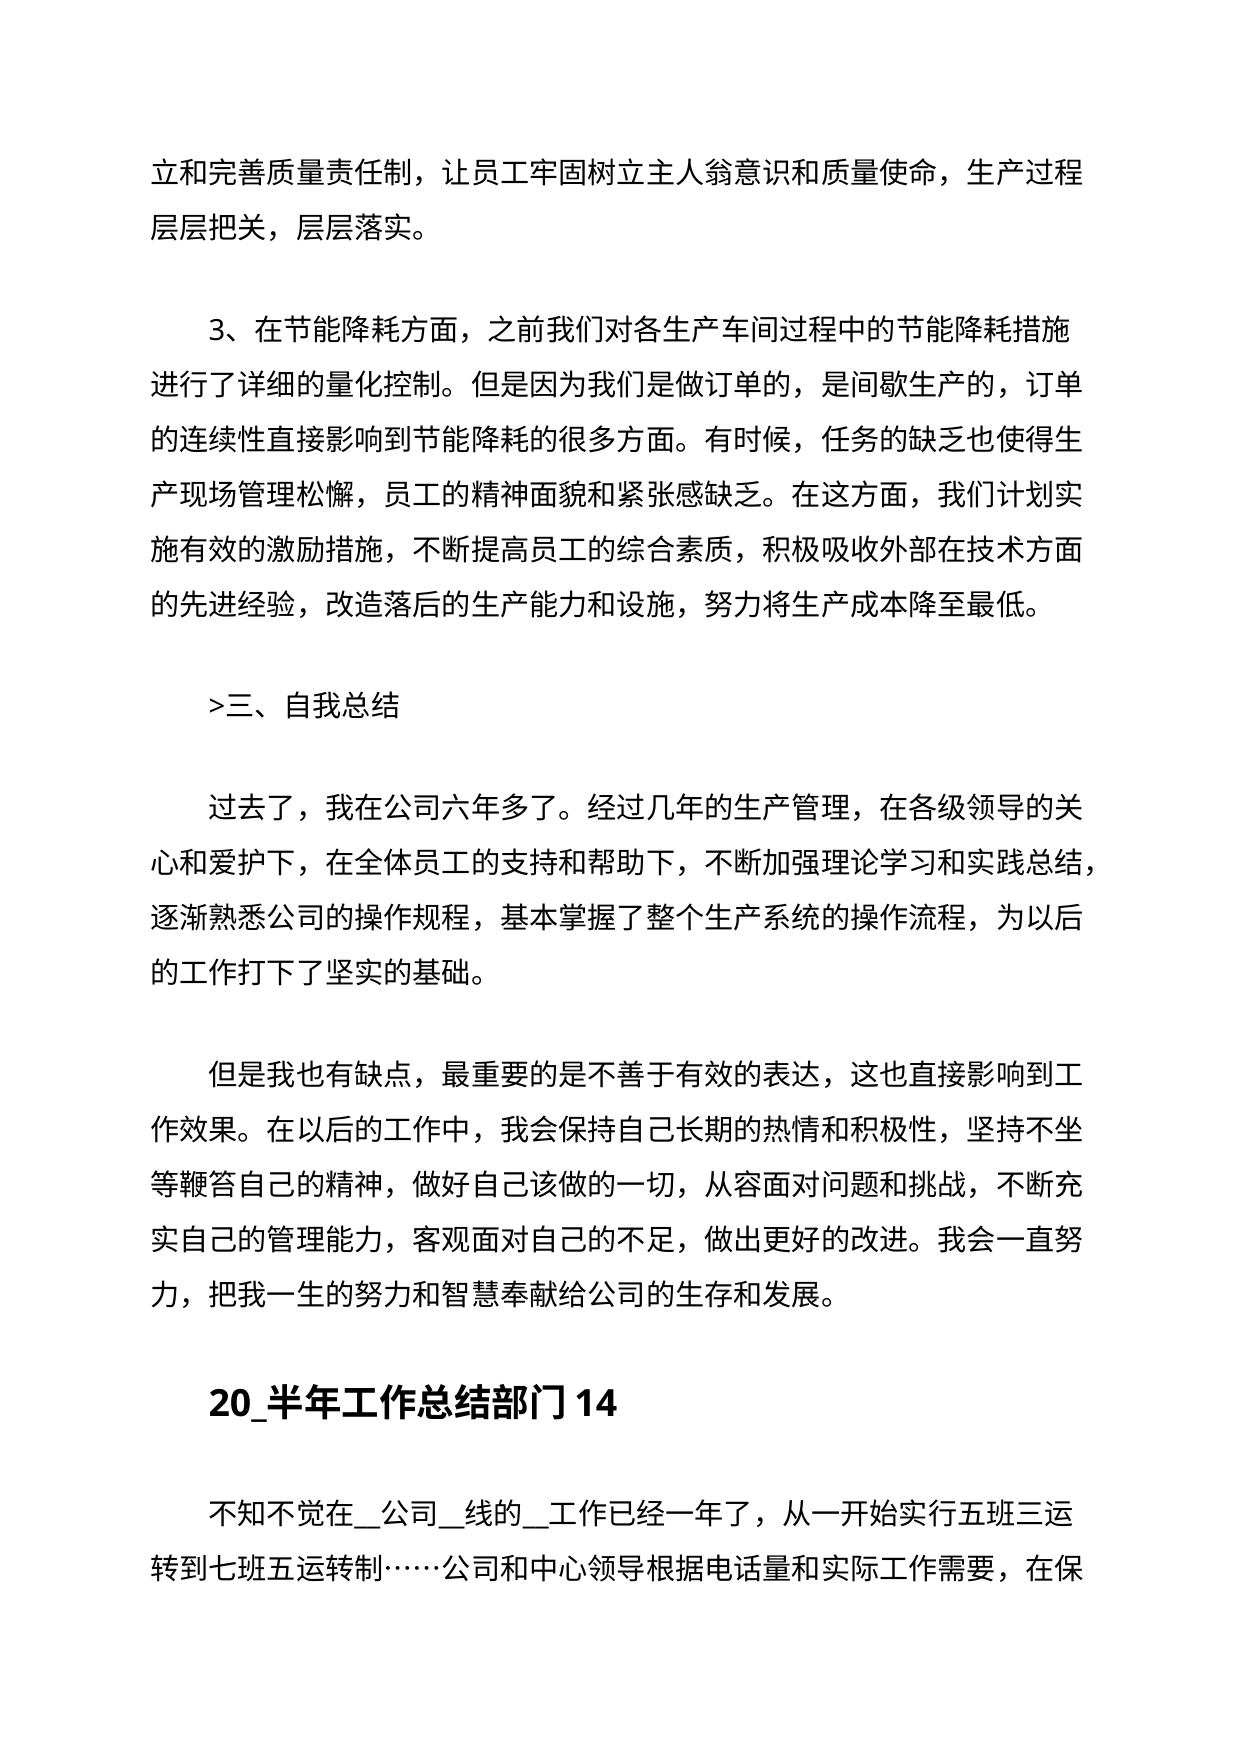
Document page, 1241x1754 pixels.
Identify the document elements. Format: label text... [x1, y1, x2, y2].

text 但是我也有缺点，最重要的是不善于有效的表达，这也直接影响到工作效果。在以后的工作中，我会保持自己长期的热情和积极性，坚持不坐等鞭笞自己的精神，做好自己该做的一切，从容面对问题和挑战，不断充实自己的管理能力，客观面对自己的不足，做出更好的改进。我会一直努力，把我一生的努力和智慧奉献给公司的生存和发展。 [150, 1051, 1090, 1313]
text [150, 1490, 1090, 1588]
text 20_半年工作总结部门14 [150, 1373, 1090, 1427]
text >三、自我总结 [150, 683, 1090, 725]
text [150, 150, 1090, 247]
text 过去了，我在公司六年多了。经过几年的生产管理，在各级领导的关心和爱护下，在全体员工的支持和帮助下，不断加强理论学习和实践总结，逐渐熟悉公司的操作规程，基本掌握了整个生产系统的操作流程，为以后的工作打下了坚实的基础。 [150, 785, 1090, 992]
text 3、在节能降耗方面，之前我们对各生产车间过程中的节能降耗措施进行了详细的量化控制。但是因为我们是做订单的，是间歇生产的，订单的连续性直接影响到节能降耗的很多方面。有时候，任务的缺乏也使得生产现场管理松懈，员工的精神面貌和紧张感缺乏。在这方面，我们计划实施有效的激励措施，不断提高员工的综合素质，积极吸收外部在技术方面的先进经验，改造落后的生产能力和设施，努力将生产成本降至最低。 [150, 307, 1090, 623]
